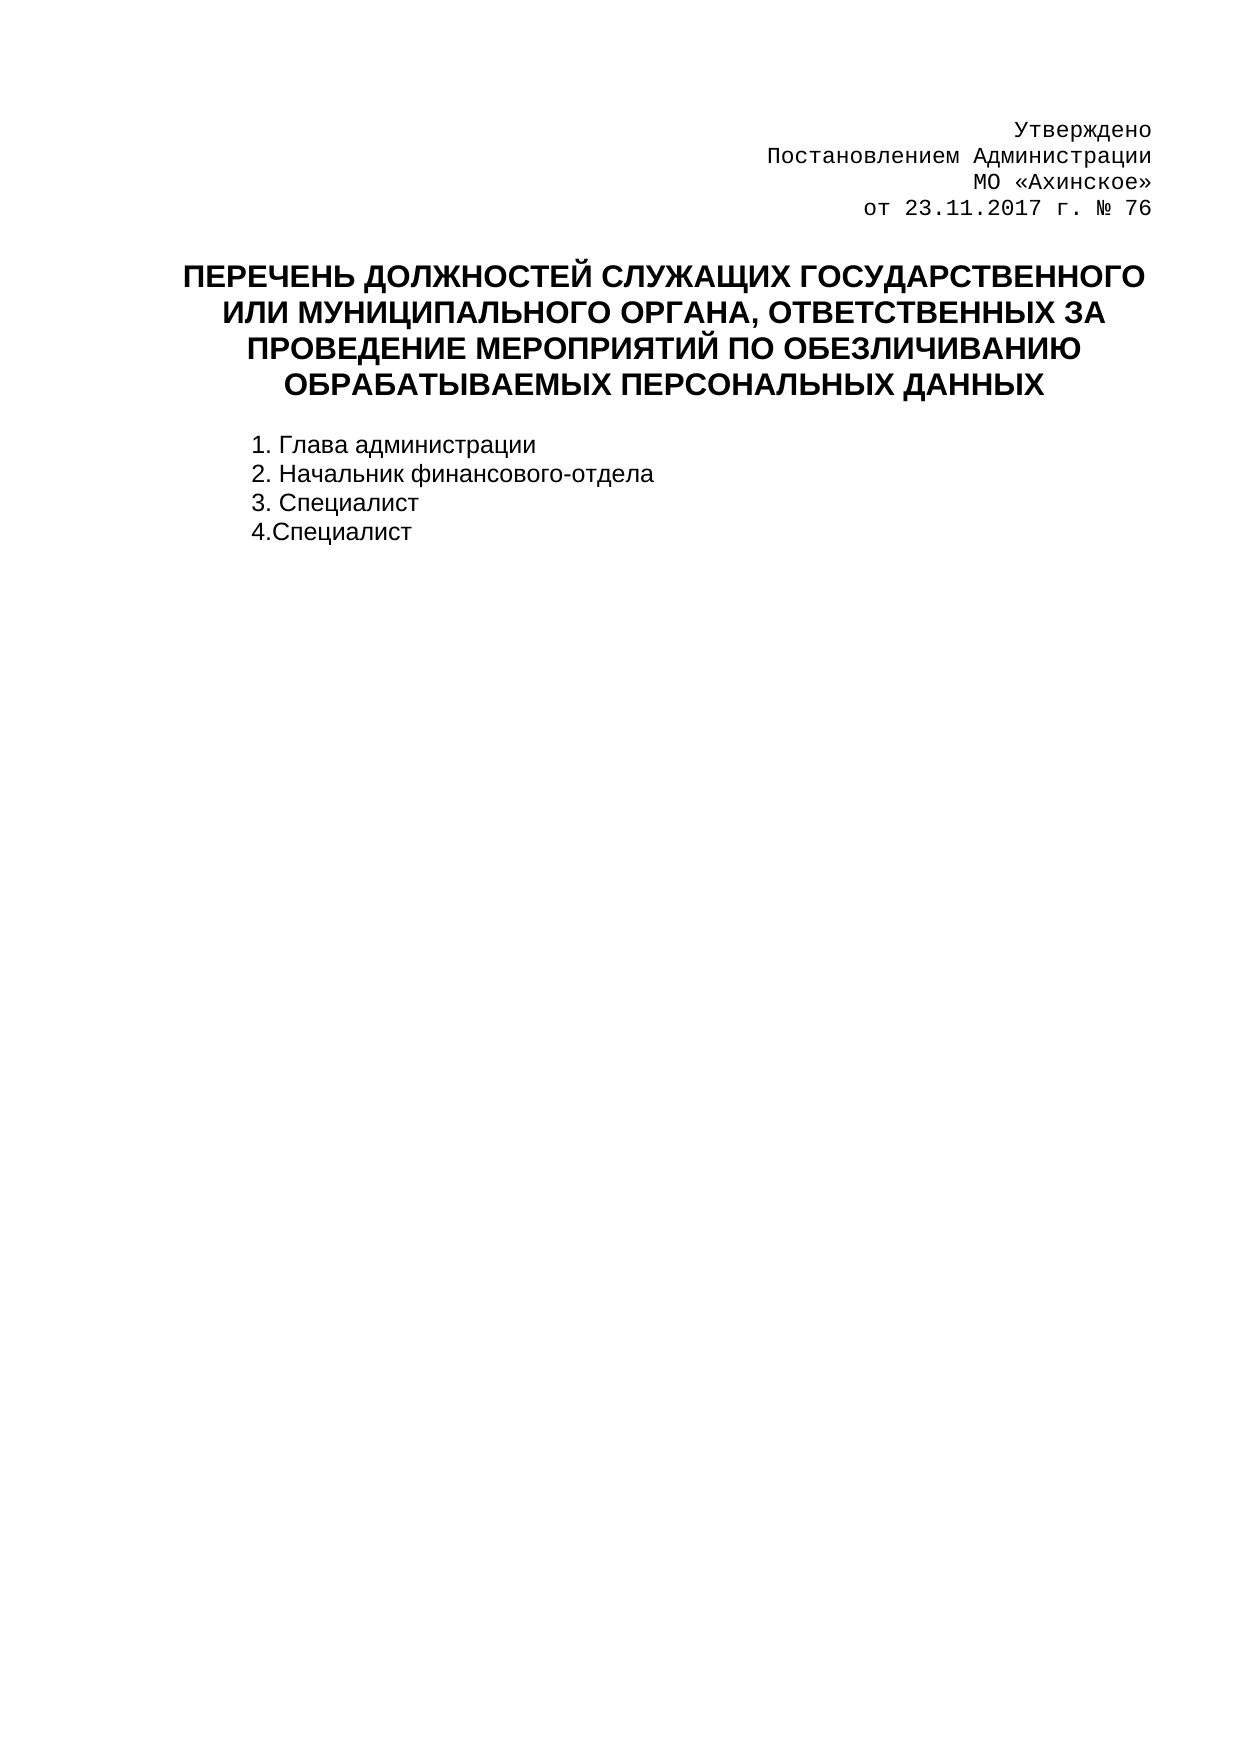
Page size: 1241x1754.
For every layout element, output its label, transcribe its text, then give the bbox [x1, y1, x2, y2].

text ПЕРЕЧЕНЬ ДОЛЖНОСТЕЙ СЛУЖАЩИХ ГОСУДАРСТВЕННОГО ИЛИ МУНИЦИПАЛЬНОГО ОРГАНА, ОТВЕТСТВЕННЫХ ЗА ПРОВЕДЕНИЕ МЕРОПРИЯТИЙ ПО ОБЕЗЛИЧИВАНИЮ ОБРАБАТЫВАЕМЫХ ПЕРСОНАЛЬНЫХ ДАННЫХ [177, 258, 1152, 402]
text Утверждено [177, 118, 1152, 144]
text 1. Глава администрации [177, 430, 1152, 459]
text МО «Ахинское» [177, 170, 1152, 196]
text 2. Начальник финансового-отдела [177, 459, 1152, 488]
text 3. Специалист [177, 488, 1152, 517]
text от 23.11.2017 г. № 76 [177, 196, 1152, 222]
text Постановлением Администрации [177, 144, 1152, 170]
text 4.Специалист [177, 517, 1152, 545]
